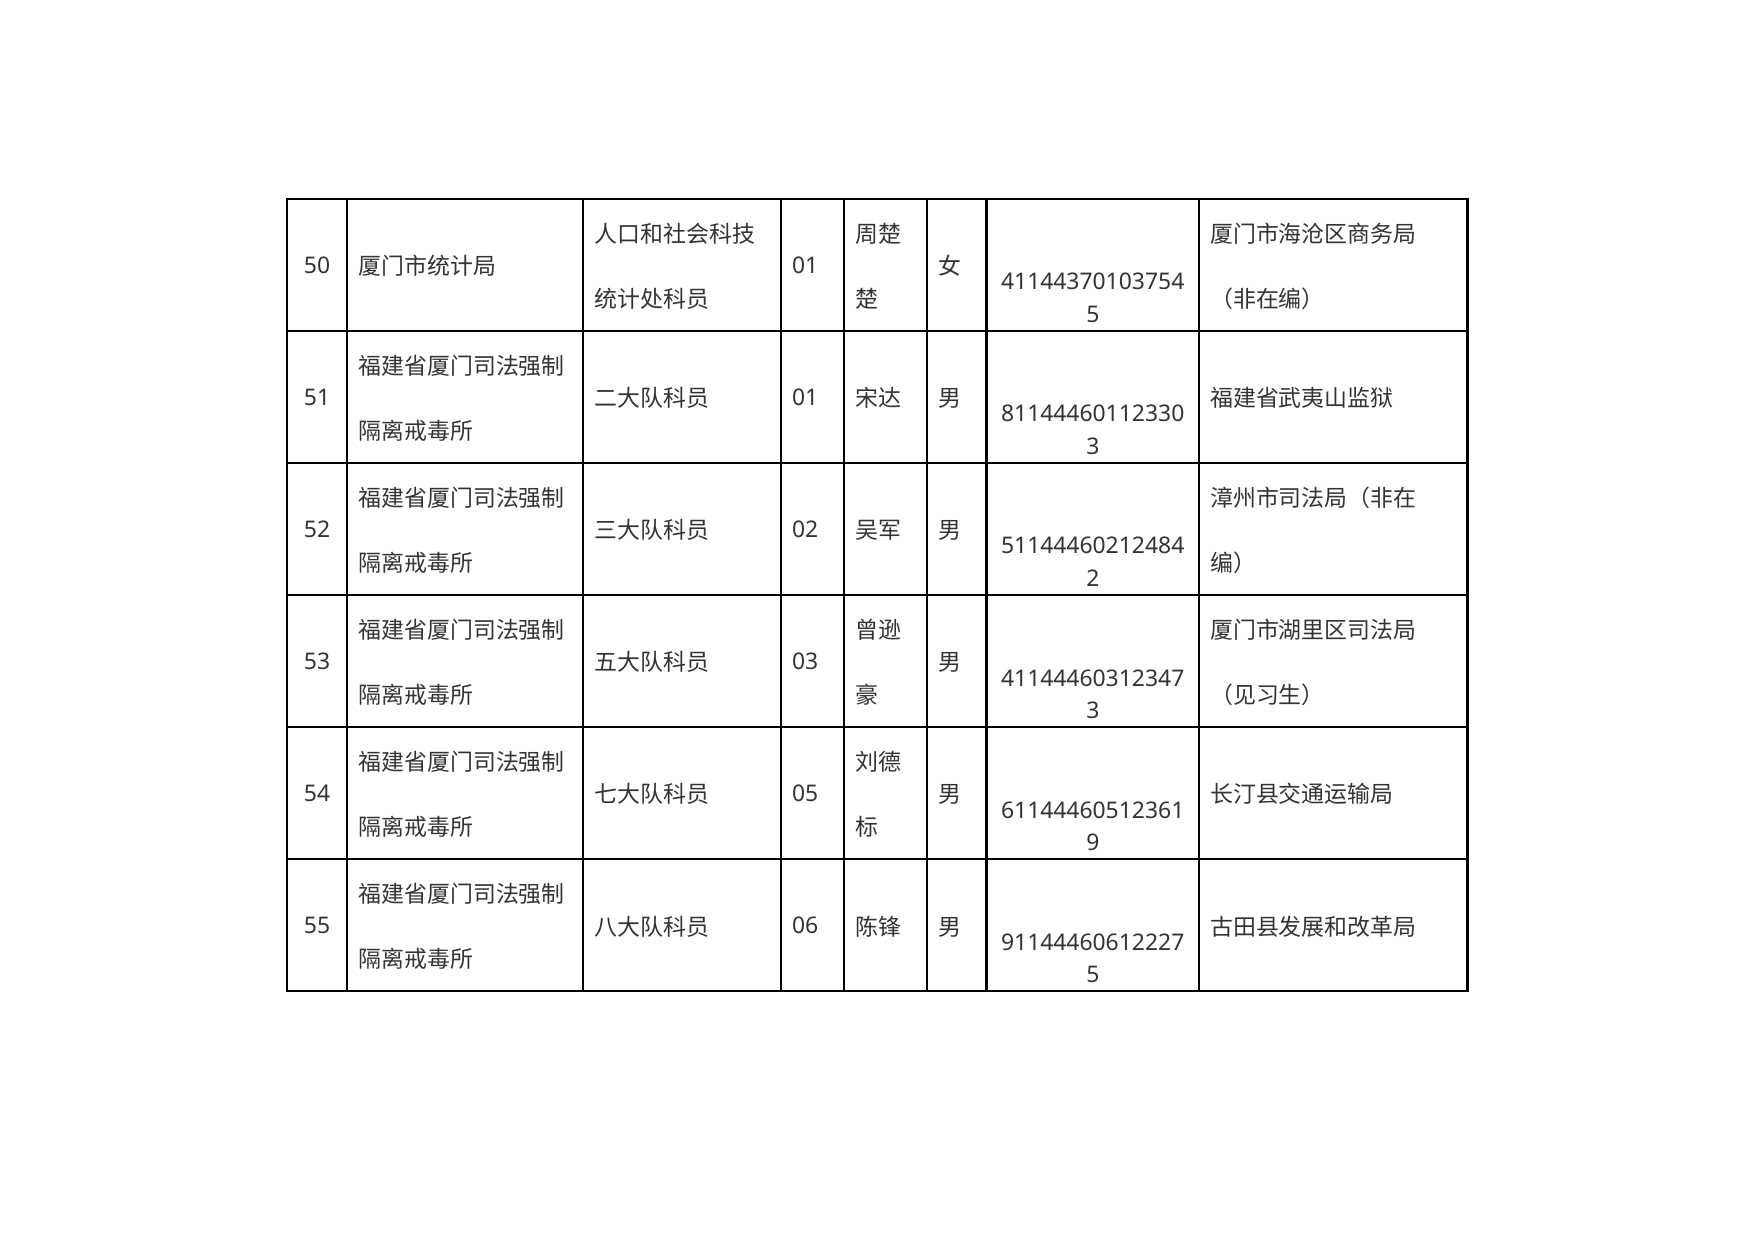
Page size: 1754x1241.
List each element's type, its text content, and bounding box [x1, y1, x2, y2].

table_cell 周楚楚 [845, 200, 926, 330]
table_cell 长汀县交通运输局 [1200, 728, 1466, 858]
table_cell 人口和社会科技统计处科员 [584, 200, 780, 330]
table_cell 三大队科员 [584, 464, 780, 594]
table_cell 611444605123619 [988, 728, 1198, 858]
table_cell 福建省厦门司法强制隔离戒毒所 [348, 332, 582, 462]
table_cell 54 [288, 728, 346, 858]
table_cell 陈锋 [845, 860, 926, 990]
table_cell 厦门市海沧区商务局（非在编） [1200, 200, 1466, 330]
table_cell 刘德标 [845, 728, 926, 858]
table_cell 五大队科员 [584, 596, 780, 726]
table_cell 八大队科员 [584, 860, 780, 990]
table_cell 411443701037545 [988, 200, 1198, 330]
table_cell 男 [928, 728, 985, 858]
table_cell 七大队科员 [584, 728, 780, 858]
table_cell 411444603123473 [988, 596, 1198, 726]
table_cell 福建省武夷山监狱 [1200, 332, 1466, 462]
table_cell 01 [782, 332, 843, 462]
table_cell 511444602124842 [988, 464, 1198, 594]
table_cell 男 [928, 332, 985, 462]
table_cell 男 [928, 464, 985, 594]
table_cell 曾逊豪 [845, 596, 926, 726]
table_cell 01 [782, 200, 843, 330]
table_cell 女 [928, 200, 985, 330]
table_cell 811444601123303 [988, 332, 1198, 462]
table_cell 宋达 [845, 332, 926, 462]
table_cell 厦门市统计局 [348, 200, 582, 330]
table_cell 福建省厦门司法强制隔离戒毒所 [348, 464, 582, 594]
table_cell 52 [288, 464, 346, 594]
table_cell 漳州市司法局（非在编） [1200, 464, 1466, 594]
table_cell 02 [782, 464, 843, 594]
table_cell 福建省厦门司法强制隔离戒毒所 [348, 860, 582, 990]
table_cell 06 [782, 860, 843, 990]
table_cell 53 [288, 596, 346, 726]
table_cell 05 [782, 728, 843, 858]
table_cell 911444606122275 [988, 860, 1198, 990]
table_cell 51 [288, 332, 346, 462]
table_cell 福建省厦门司法强制隔离戒毒所 [348, 596, 582, 726]
table_cell 古田县发展和改革局 [1200, 860, 1466, 990]
table_cell 二大队科员 [584, 332, 780, 462]
table_cell 厦门市湖里区司法局（见习生） [1200, 596, 1466, 726]
table_cell 吴军 [845, 464, 926, 594]
table_cell 03 [782, 596, 843, 726]
table_cell 50 [288, 200, 346, 330]
table_cell 男 [928, 860, 985, 990]
table_cell 55 [288, 860, 346, 990]
table_cell 福建省厦门司法强制隔离戒毒所 [348, 728, 582, 858]
table_cell 男 [928, 596, 985, 726]
